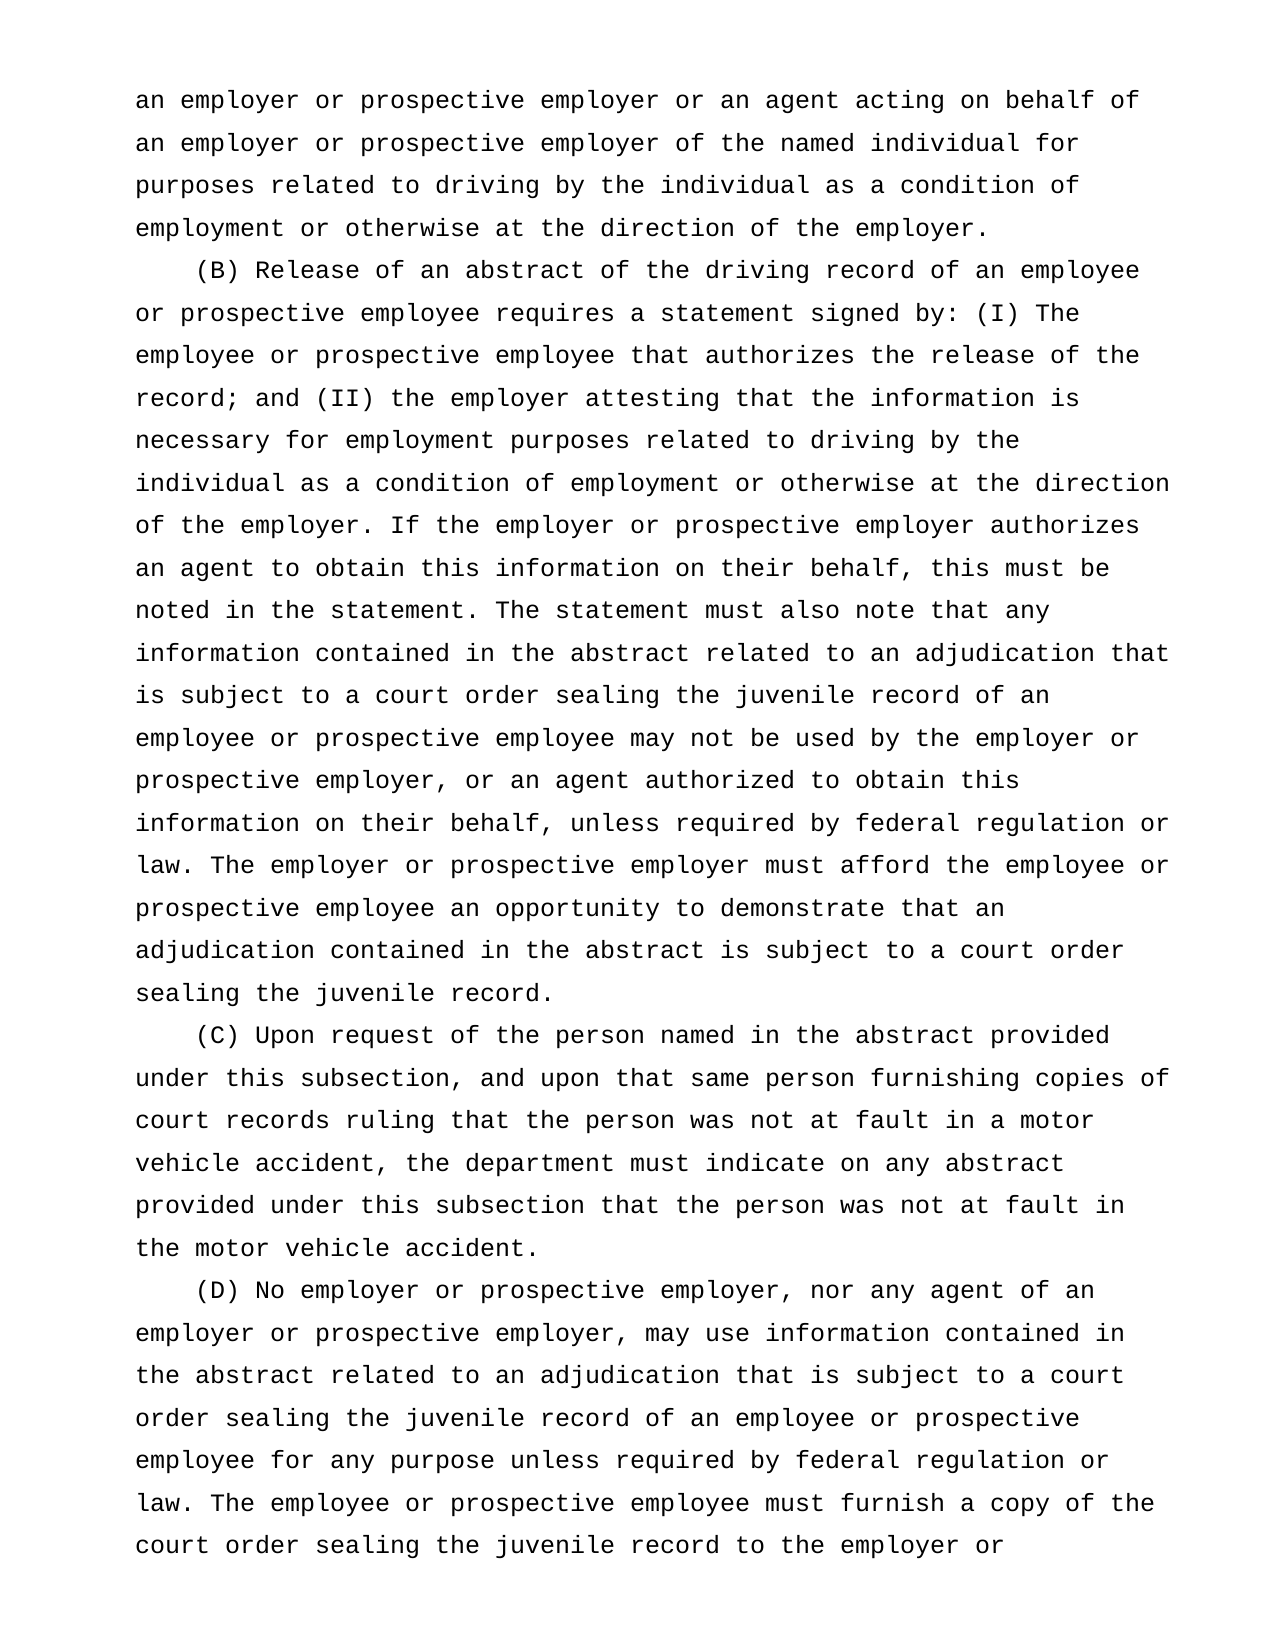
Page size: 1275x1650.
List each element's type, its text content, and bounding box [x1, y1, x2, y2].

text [135, 1265, 1170, 1562]
text (C) Upon request of the person named in the abstract provided under this subsection, and upon that same person furnishing copies of court records ruling that the person was not at fault in a motor vehicle accident, the department must indicate on any abstract provided under this subsection that the person was not at fault in the motor vehicle accident. [135, 1010, 1170, 1265]
text (B) Release of an abstract of the driving record of an employee or prospective employee requires a statement signed by: (I) The employee or prospective employee that authorizes the release of the record; and (II) the employer attesting that the information is necessary for employment purposes related to driving by the individual as a condition of employment or otherwise at the direction of the employer. If the employer or prospective employer authorizes an agent to obtain this information on their behalf, this must be noted in the statement. The statement must also note that any information contained in the abstract related to an adjudication that is subject to a court order sealing the juvenile record of an employee or prospective employee may not be used by the employer or prospective employer, or an agent authorized to obtain this information on their behalf, unless required by federal regulation or law. The employer or prospective employer must afford the employee or prospective employee an opportunity to demonstrate that an adjudication contained in the abstract is subject to a court order sealing the juvenile record. [135, 245, 1170, 1010]
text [135, 75, 1170, 245]
